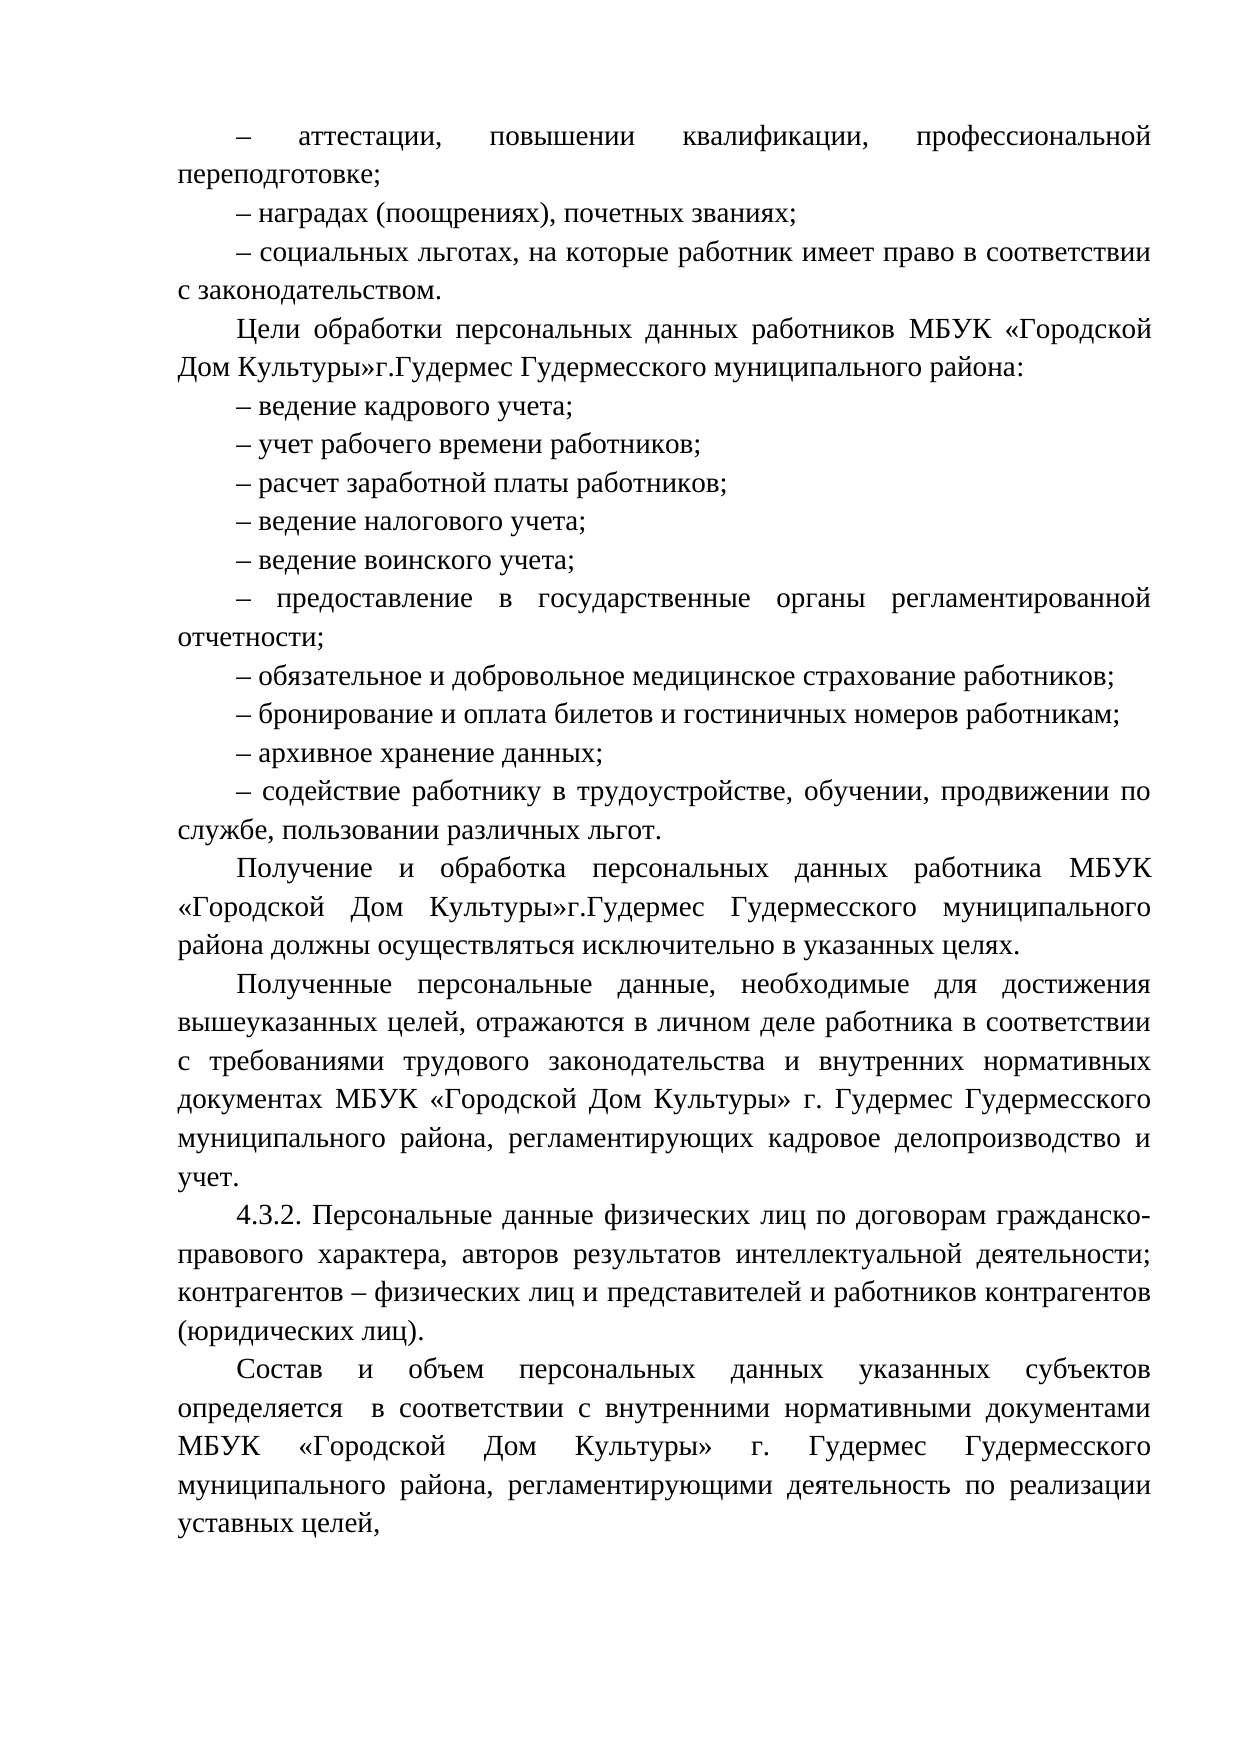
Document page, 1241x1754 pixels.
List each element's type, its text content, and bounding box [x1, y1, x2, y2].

text – содействие работнику в трудоустройстве, обучении, продвижении по службе, пользовании различных льгот. [177, 773, 1152, 845]
text – учет рабочего времени работников; [177, 426, 1152, 460]
text – наградах (поощрениях), почетных званиях; [177, 195, 1152, 229]
text Полученные персональные данные, необходимые для достижения вышеуказанных целей, отражаются в личном деле работника в соответствии с требованиями трудового законодательства и внутренних нормативных документах МБУК «Городской Дом Культуры» г. Гудермес Гудермесского муниципального района, регламентирующих кадровое делопроизводство и учет. [177, 966, 1152, 1192]
text – архивное хранение данных; [177, 735, 1152, 768]
text – ведение кадрового учета; [177, 388, 1152, 421]
text – предоставление в государственные органы регламентированной отчетности; [177, 581, 1152, 653]
text Цели обработки персональных данных работников МБУК «Городской Дом Культуры»г.Гудермес Гудермесского муниципального района: [177, 311, 1152, 383]
text – бронирование и оплата билетов и гостиничных номеров работникам; [177, 696, 1152, 730]
text – ведение воинского учета; [177, 542, 1152, 576]
text – аттестации, повышении квалификации, профессиональной переподготовке; [177, 118, 1152, 190]
text 4.3.2. Персональные данные физических лиц по договорам гражданско-правового характера, авторов результатов интеллектуальной деятельности; контрагентов – физических лиц и представителей и работников контрагентов (юридических лиц). [177, 1197, 1152, 1346]
text – ведение налогового учета; [177, 503, 1152, 537]
text Состав и объем персональных данных указанных субъектов определяется в соответствии с внутренними нормативными документами МБУК «Городской Дом Культуры» г. Гудермес Гудермесского муниципального района, регламентирующими деятельность по реализации уставных целей, [177, 1351, 1152, 1539]
text Получение и обработка персональных данных работника МБУК «Городской Дом Культуры»г.Гудермес Гудермесского муниципального района должны осуществляться исключительно в указанных целях. [177, 850, 1152, 961]
text – социальных льготах, на которые работник имеет право в соответствии с законодательством. [177, 234, 1152, 306]
text – обязательное и добровольное медицинское страхование работников; [177, 658, 1152, 691]
text – расчет заработной платы работников; [177, 465, 1152, 498]
